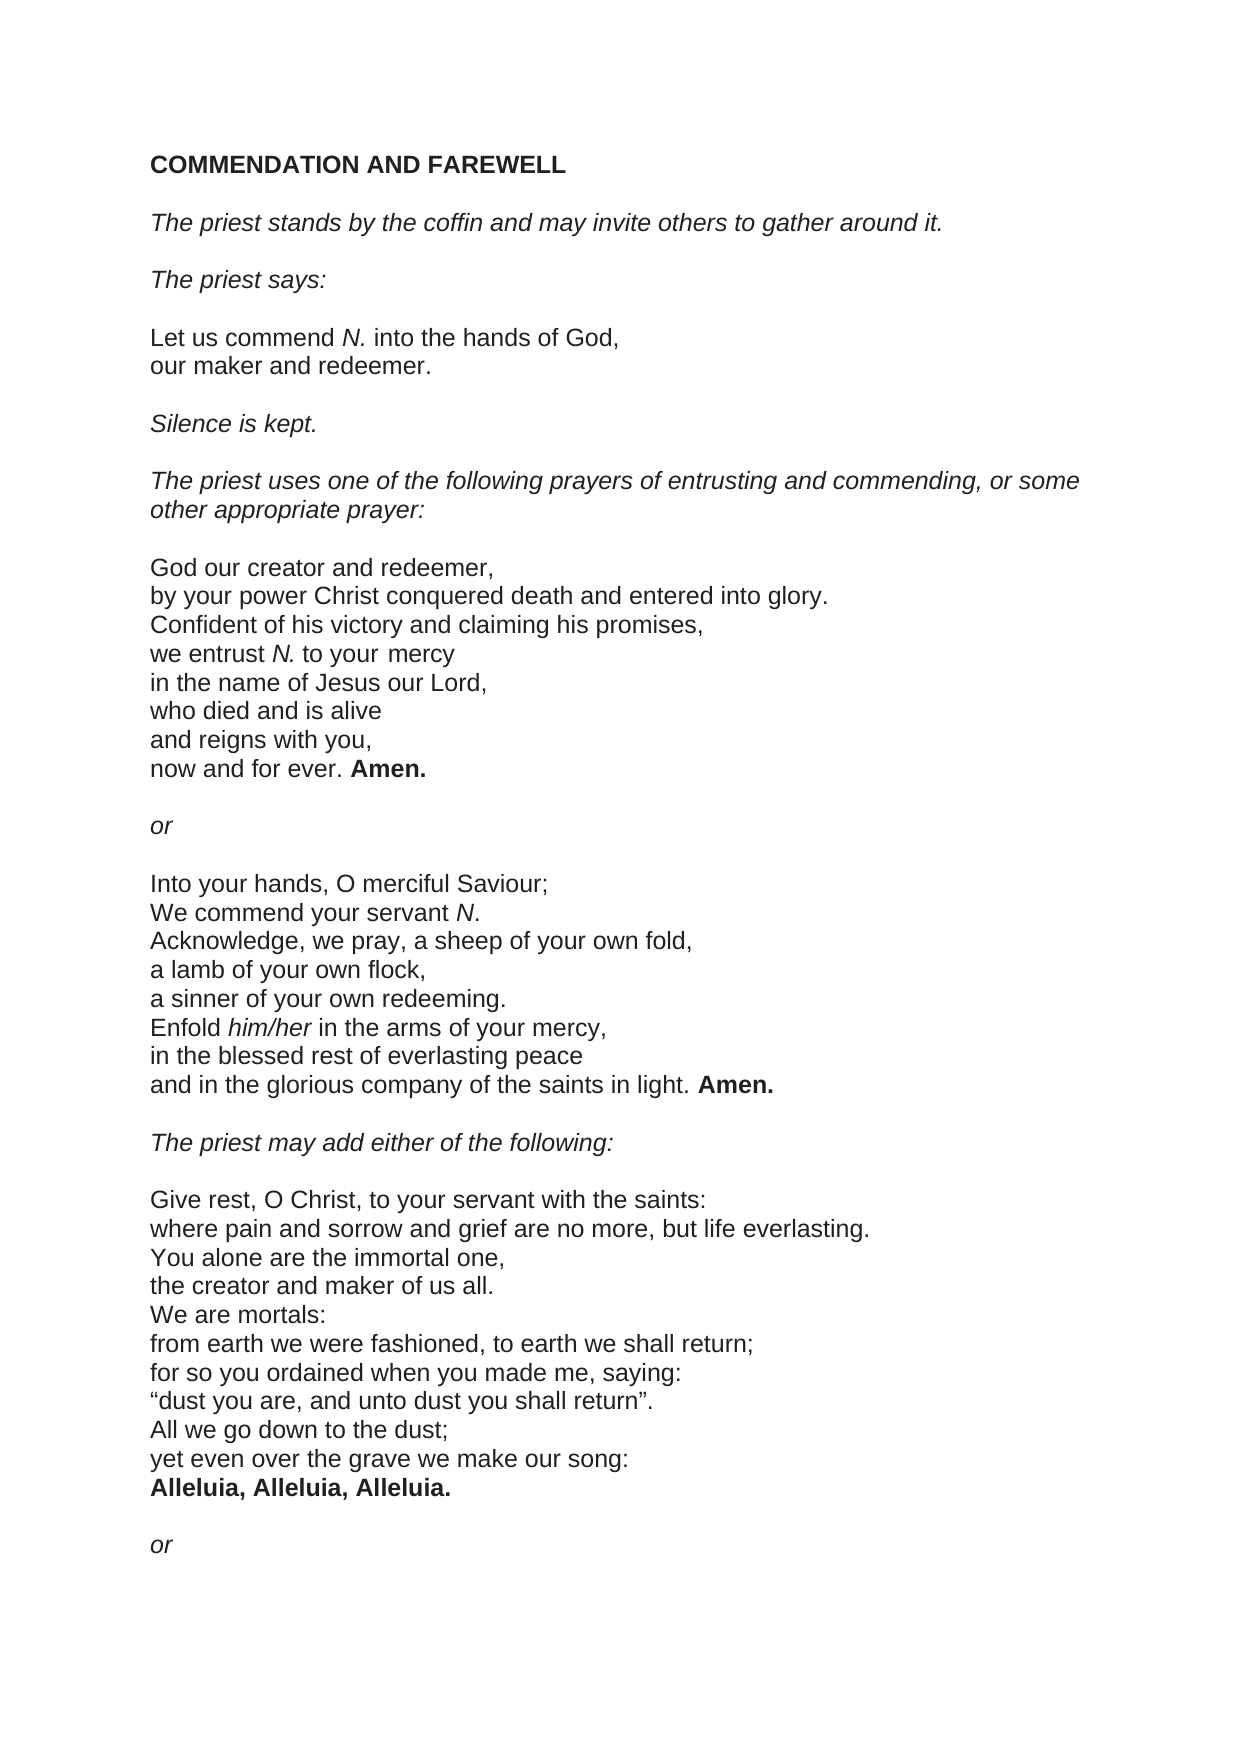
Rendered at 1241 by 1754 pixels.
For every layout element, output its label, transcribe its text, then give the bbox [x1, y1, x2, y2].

text for so you ordained when you made me, saying: [150, 1357, 1087, 1386]
text Give rest, O Christ, to your servant with the saints: [150, 1185, 1087, 1214]
text in the name of Jesus our Lord, [150, 667, 1087, 696]
text yet even over the grave we make our song: [150, 1444, 1087, 1472]
text We are mortals: [150, 1300, 1087, 1329]
text Let us commend N. into the hands of God, [150, 322, 1087, 351]
text COMMENDATION AND FAREWELL [150, 150, 1087, 179]
text who died and is alive [150, 696, 1087, 725]
text “dust you are, and unto dust you shall return”. [150, 1386, 1087, 1415]
text We commend your servant N. [150, 897, 1087, 926]
text Acknowledge, we pray, a sheep of your own fold, [150, 926, 1087, 955]
text The priest says: [150, 265, 1087, 294]
text Enfold him/her in the arms of your mercy, [150, 1012, 1087, 1041]
text where pain and sorrow and grief are no more, but life everlasting. [150, 1214, 1087, 1242]
text Into your hands, O merciful Saviour; [150, 869, 1087, 897]
text The priest stands by the coffin and may invite others to gather around it. [150, 207, 1087, 236]
text or [150, 1530, 1087, 1559]
text now and for ever. Amen. [150, 754, 1087, 782]
text God our creator and redeemer, [150, 552, 1087, 581]
text a sinner of your own redeeming. [150, 984, 1087, 1012]
text we entrust N. to your mercy [150, 639, 1087, 667]
text a lamb of your own flock, [150, 955, 1087, 984]
text and in the glorious company of the saints in light. Amen. [150, 1070, 1087, 1099]
text Silence is kept. [150, 409, 1087, 437]
text Confident of his victory and claiming his promises, [150, 610, 1087, 639]
text or [150, 811, 1087, 840]
text in the blessed rest of everlasting peace [150, 1041, 1087, 1070]
text our maker and redeemer. [150, 351, 1087, 380]
text the creator and maker of us all. [150, 1271, 1087, 1300]
text Alleluia, Alleluia, Alleluia. [150, 1472, 1087, 1501]
text You alone are the immortal one, [150, 1242, 1087, 1271]
text by your power Christ conquered death and entered into glory. [150, 581, 1087, 610]
text The priest uses one of the following prayers of entrusting and commending, or some other appropriate prayer: [150, 466, 1087, 524]
text and reigns with you, [150, 725, 1087, 754]
text from earth we were fashioned, to earth we shall return; [150, 1329, 1087, 1357]
text All we go down to the dust; [150, 1415, 1087, 1444]
text The priest may add either of the following: [150, 1127, 1087, 1156]
